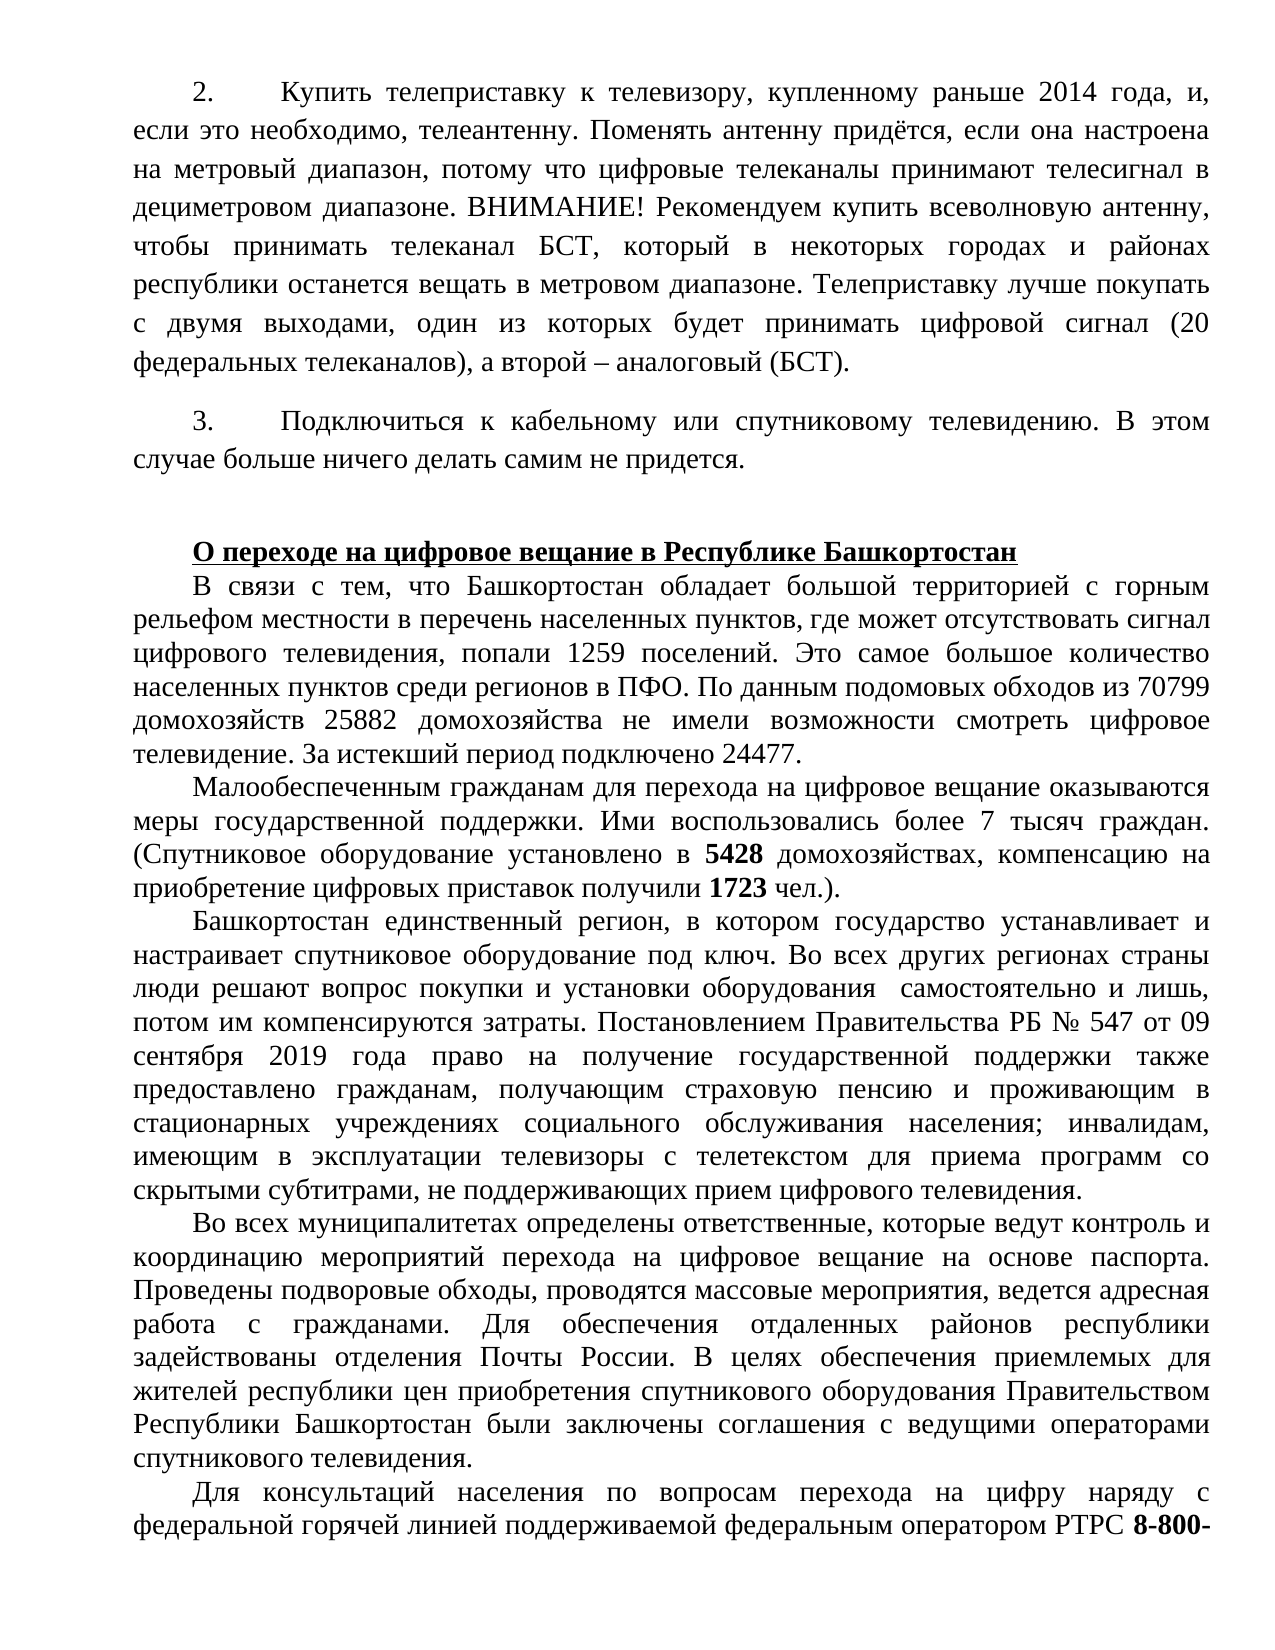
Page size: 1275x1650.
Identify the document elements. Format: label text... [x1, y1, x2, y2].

text В связи с тем, что Башкортостан обладает большой территорией с горным рельефом местности в перечень населенных пунктов, где может отсутствовать сигнал цифрового телевидения, попали 1259 поселений. Это самое большое количество населенных пунктов среди регионов в ПФО. По данным подомовых обходов из 70799 домохозяйств 25882 домохозяйства не имели возможности смотреть цифровое телевидение. За истекший период подключено 24477. [133, 568, 1211, 769]
list Подключиться к кабельному или спутниковому телевидению. В этом случае больше ничего делать самим не придется. [133, 403, 1211, 475]
text Малообеспеченным гражданам для перехода на цифровое вещание оказываются меры государственной поддержки. Ими воспользовались более 7 тысяч граждан. (Спутниковое оборудование установлено в 5428 домохозяйствах, компенсацию на приобретение цифровых приставок получили 1723 чел.). [133, 769, 1211, 903]
text О переходе на цифровое вещание в Республике Башкортостан [133, 534, 1211, 568]
list Купить телеприставку к телевизору, купленному раньше 2014 года, и, если это необходимо, телеантенну. Поменять антенну придётся, если она настроена на метровый диапазон, потому что цифровые телеканалы принимают телесигнал в дециметровом диапазоне. ВНИМАНИЕ! Рекомендуем купить всеволновую антенну, чтобы принимать телеканал БСТ, который в некоторых городах и районах республики останется вещать в метровом диапазоне. Телеприставку лучше покупать с двумя выходами, один из которых будет принимать цифровой сигнал (20 федеральных телеканалов), а второй – аналоговый (БСТ). [133, 74, 1211, 377]
text Во всех муниципалитетах определены ответственные, которые ведут контроль и координацию мероприятий перехода на цифровое вещание на основе паспорта. Проведены подворовые обходы, проводятся массовые мероприятия, ведется адресная работа с гражданами. Для обеспечения отдаленных районов республики задействованы отделения Почты России. В целях обеспечения приемлемых для жителей республики цен приобретения спутникового оборудования Правительством Республики Башкортостан были заключены соглашения с ведущими операторами спутникового телевидения. [133, 1205, 1211, 1474]
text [133, 1474, 1211, 1541]
text Башкортостан единственный регион, в котором государство устанавливает и настраивает спутниковое оборудование под ключ. Во всех других регионах страны люди решают вопрос покупки и установки оборудования самостоятельно и лишь, потом им компенсируются затраты. Постановлением Правительства РБ № 547 от 09 сентября 2019 года право на получение государственной поддержки также предоставлено гражданам, получающим страховую пенсию и проживающим в стационарных учреждениях социального обслуживания населения; инвалидам, имеющим в эксплуатации телевизоры с телетекстом для приема программ со скрытыми субтитрами, не поддерживающих прием цифрового телевидения. [133, 903, 1211, 1205]
